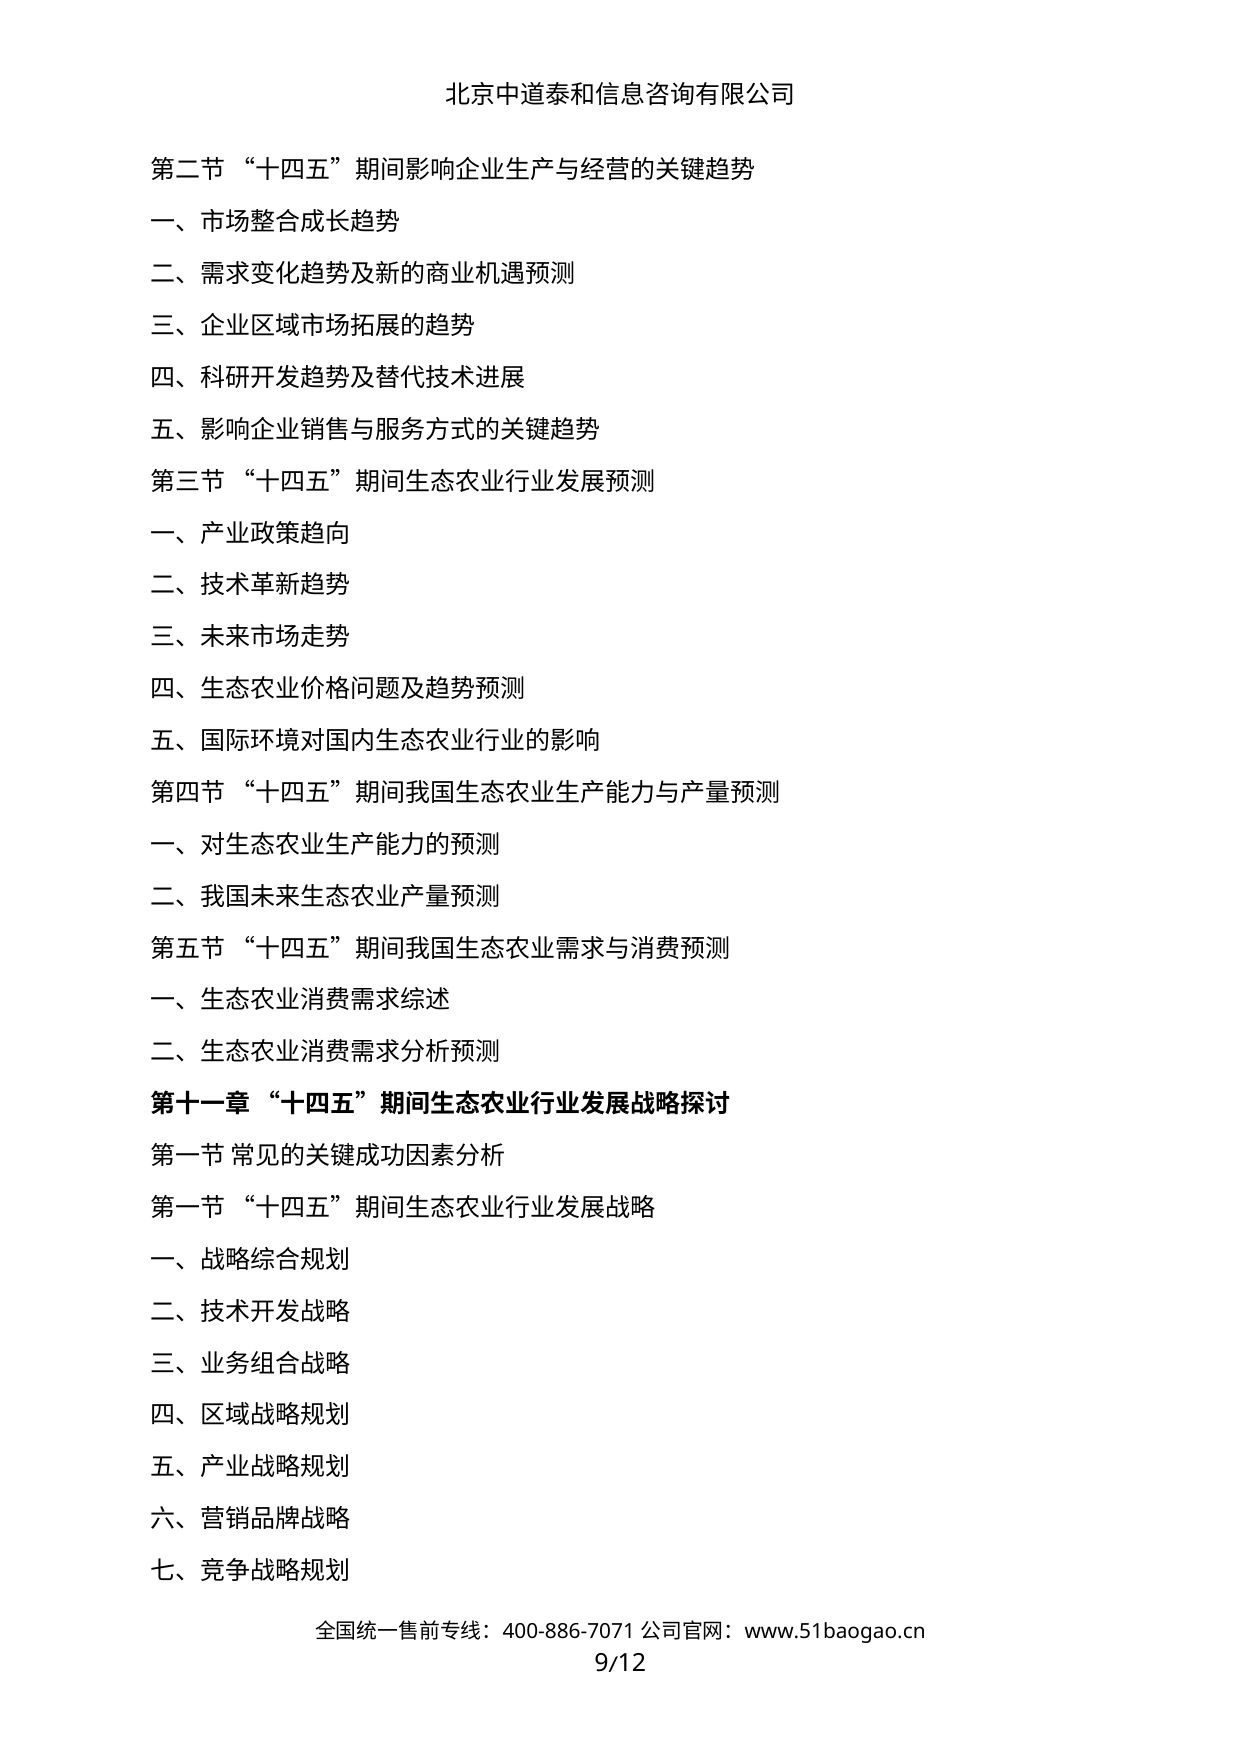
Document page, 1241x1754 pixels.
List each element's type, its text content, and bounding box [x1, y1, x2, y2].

text 第十一章 “十四五”期间生态农业行业发展战略探讨 [150, 1084, 1090, 1120]
text 一、战略综合规划 [150, 1239, 1090, 1276]
text 二、生态农业消费需求分析预测 [150, 1032, 1090, 1068]
text 一、生态农业消费需求综述 [150, 980, 1090, 1016]
text 二、技术革新趋势 [150, 565, 1090, 601]
text 三、企业区域市场拓展的趋势 [150, 306, 1090, 342]
text 二、我国未来生态农业产量预测 [150, 876, 1090, 912]
text 第五节 “十四五”期间我国生态农业需求与消费预测 [150, 928, 1090, 964]
text 三、业务组合战略 [150, 1343, 1090, 1379]
text 一、对生态农业生产能力的预测 [150, 824, 1090, 861]
text 四、区域战略规划 [150, 1395, 1090, 1431]
text 四、生态农业价格问题及趋势预测 [150, 669, 1090, 705]
text 五、影响企业销售与服务方式的关键趋势 [150, 409, 1090, 446]
text 二、技术开发战略 [150, 1291, 1090, 1327]
text 第四节 “十四五”期间我国生态农业生产能力与产量预测 [150, 772, 1090, 809]
text 第二节 “十四五”期间影响企业生产与经营的关键趋势 [150, 150, 1090, 186]
text 五、国际环境对国内生态农业行业的影响 [150, 721, 1090, 757]
text 第一节 “十四五”期间生态农业行业发展战略 [150, 1187, 1090, 1224]
text 一、产业政策趋向 [150, 513, 1090, 549]
text 三、未来市场走势 [150, 617, 1090, 653]
text 七、竞争战略规划 [150, 1551, 1090, 1587]
text 五、产业战略规划 [150, 1447, 1090, 1483]
text 六、营销品牌战略 [150, 1499, 1090, 1535]
text 第一节 常见的关键成功因素分析 [150, 1136, 1090, 1172]
text 第三节 “十四五”期间生态农业行业发展预测 [150, 461, 1090, 497]
text 一、市场整合成长趋势 [150, 202, 1090, 238]
text 二、需求变化趋势及新的商业机遇预测 [150, 254, 1090, 290]
text 四、科研开发趋势及替代技术进展 [150, 357, 1090, 394]
